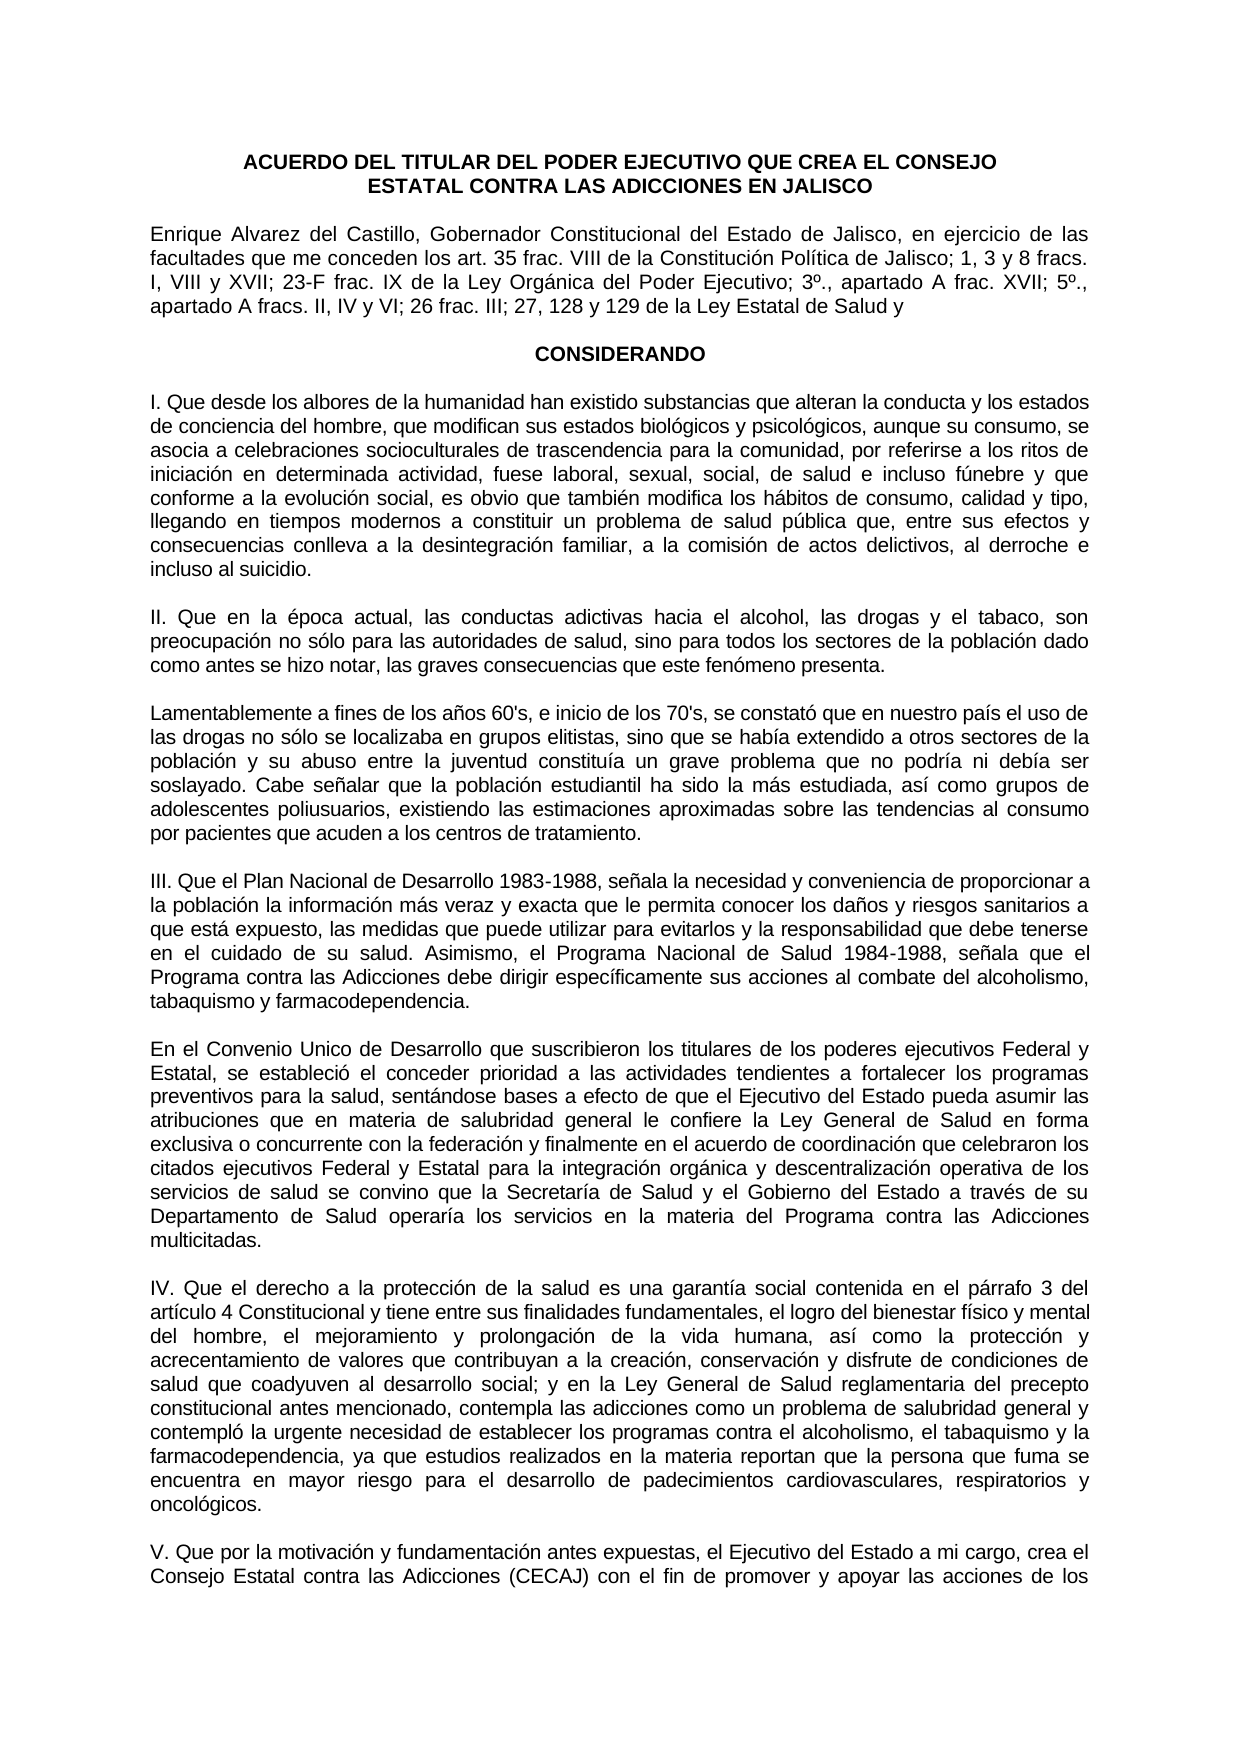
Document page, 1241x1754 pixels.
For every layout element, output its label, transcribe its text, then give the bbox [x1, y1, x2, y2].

text III. Que el Plan Nacional de Desarrollo 1983-1988, señala la necesidad y conveniencia de proporcionar a la población la información más veraz y exacta que le permita conocer los daños y riesgos sanitarios a que está expuesto, las medidas que puede utilizar para evitarlos y la responsabilidad que debe tenerse en el cuidado de su salud. Asimismo, el Programa Nacional de Salud 1984-1988, señala que el Programa contra las Adicciones debe dirigir específicamente sus acciones al combate del alcoholismo, tabaquismo y farmacodependencia. [150, 869, 1090, 1012]
text ACUERDO DEL TITULAR DEL PODER EJECUTIVO QUE CREA EL CONSEJO [150, 150, 1090, 174]
text CONSIDERANDO [150, 342, 1090, 366]
text II. Que en la época actual, las conductas adictivas hacia el alcohol, las drogas y el tabaco, son preocupación no sólo para las autoridades de salud, sino para todos los sectores de la población dado como antes se hizo notar, las graves consecuencias que este fenómeno presenta. [150, 605, 1090, 677]
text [150, 1539, 1090, 1587]
text IV. Que el derecho a la protección de la salud es una garantía social contenida en el párrafo 3 del artículo 4 Constitucional y tiene entre sus finalidades fundamentales, el logro del bienestar físico y mental del hombre, el mejoramiento y prolongación de la vida humana, así como la protección y acrecentamiento de valores que contribuyan a la creación, conservación y disfrute de condiciones de salud que coadyuven al desarrollo social; y en la Ley General de Salud reglamentaria del precepto constitucional antes mencionado, contempla las adicciones como un problema de salubridad general y contempló la necesidad de establecer los programas contra el alcoholismo, el tabaquismo y la farmacodependencia, ya que estudios realizados en la materia reportan que la persona que fuma se encuentra en mayor riesgo para el desarrollo de padecimientos cardiovasculares, respiratorios y oncológicos. [150, 1276, 1090, 1516]
text Enrique Alvarez del Castillo, Gobernador Constitucional del Estado de Jalisco, en ejercicio de las facultades que me conceden los art. 35 frac. VIII de la Constitución Política de Jalisco; 1, 3 y 8 fracs. I, VIII y XVII; 23-F frac. IX de la Ley Orgánica del Poder Ejecutivo; 3º., apartado A frac. XVII; 5º., apartado A fracs. II, IV y VI; 26 frac. III; 27, 128 y 129 de la Ley Estatal de Salud y [150, 222, 1090, 318]
text En el Convenio Unico de Desarrollo que suscribieron los titulares de los poderes ejecutivos Federal y Estatal, se estableció el conceder prioridad a las actividades tendientes a fortalecer los programas preventivos para la salud, sentándose bases a efecto de que el Ejecutivo del Estado pueda asumir las atribuciones que en materia de salubridad general le confiere la Ley General de Salud en forma exclusiva o concurrente con la federación y finalmente en el acuerdo de coordinación que celebraron los citados ejecutivos Federal y Estatal para la integración orgánica y descentralización operativa de los servicios de salud se convino que la Secretaría de Salud y el Gobierno del Estado a través de su Departamento de Salud operaría los servicios en la materia del Programa contra las Adicciones multicitadas. [150, 1036, 1090, 1252]
text Lamentablemente a fines de los años 60's, e inicio de los 70's, se constató que en nuestro país el uso de las drogas no sólo se localizaba en grupos elitistas, sino que se había extendido a otros sectores de la población y su abuso entre la juventud constituía un grave problema que no podría ni debía ser soslayado. Cabe señalar que la población estudiantil ha sido la más estudiada, así como grupos de adolescentes poliusuarios, existiendo las estimaciones aproximadas sobre las tendencias al consumo por pacientes que acuden a los centros de tratamiento. [150, 701, 1090, 845]
text ESTATAL CONTRA LAS ADICCIONES EN JALISCO [150, 174, 1090, 198]
text I. Que desde los albores de la humanidad han existido substancias que alteran la conducta y los estados de conciencia del hombre, que modifican sus estados biológicos y psicológicos, aunque su consumo, se asocia a celebraciones socioculturales de trascendencia para la comunidad, por referirse a los ritos de iniciación en determinada actividad, fuese laboral, sexual, social, de salud e incluso fúnebre y que conforme a la evolución social, es obvio que también modifica los hábitos de consumo, calidad y tipo, llegando en tiempos modernos a constituir un problema de salud pública que, entre sus efectos y consecuencias conlleva a la desintegración familiar, a la comisión de actos delictivos, al derroche e incluso al suicidio. [150, 389, 1090, 581]
